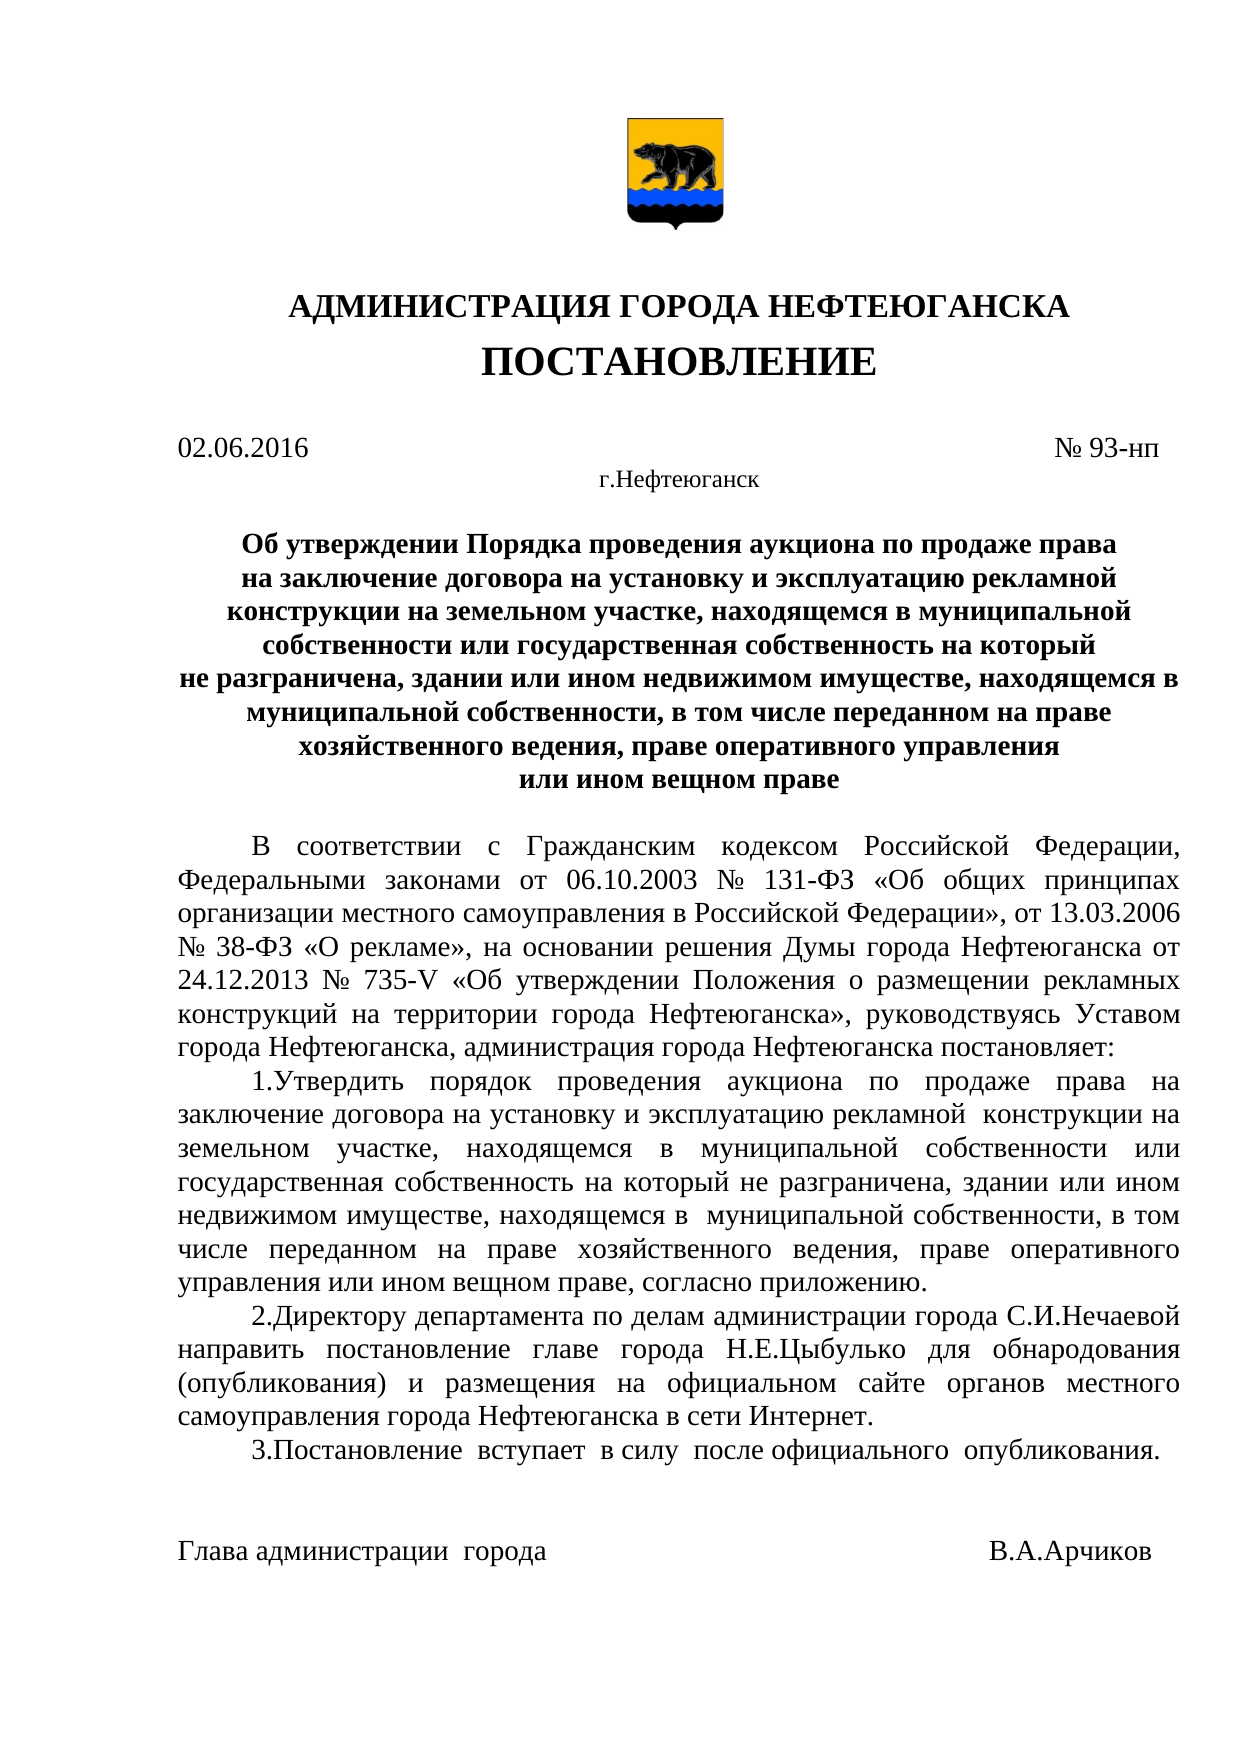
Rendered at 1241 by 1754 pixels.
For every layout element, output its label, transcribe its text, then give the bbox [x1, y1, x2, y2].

picture [627, 118, 724, 228]
text 1.Утвердить порядок проведения аукциона по продаже права на заключение договора на установку и эксплуатацию рекламной конструкции на земельном участке, находящемся в муниципальной собственности или государственная собственность на который не разграничена, здании или ином недвижимом имуществе, находящемся в муниципальной собственности, в том числе переданном на праве хозяйственного ведения, праве оперативного управления или ином вещном праве, согласно приложению. [177, 1063, 1181, 1298]
text АДМИНИСТРАЦИЯ ГОРОДА НЕФТЕЮГАНСКА [177, 286, 1181, 324]
text 3.Постановление вступает в силу после официального опубликования. [177, 1432, 1181, 1466]
text 2.Директору департамента по делам администрации города С.И.Нечаевой направить постановление главе города Н.Е.Цыбулько для обнародования (опубликования) и размещения на официальном сайте органов местного самоуправления города Нефтеюганска в сети Интернет. [177, 1298, 1181, 1432]
text Об утверждении Порядка проведения аукциона по продаже права на заключение договора на установку и эксплуатацию рекламной конструкции на земельном участке, находящемся в муниципальной собственности или государственная собственность на который не разграничена, здании или ином недвижимом имуществе, находящемся в муниципальной собственности, в том числе переданном на праве хозяйственного ведения, праве оперативного управления [177, 526, 1181, 761]
text 02.06.2016 № 93-нп [177, 431, 1181, 464]
text В соответствии с Гражданским кодексом Российской Федерации, Федеральными законами от 06.10.2003 № 131-ФЗ «Об общих принципах организации местного самоуправления в Российской Федерации», от 13.03.2006 № 38-ФЗ «О рекламе», на основании решения Думы города Нефтеюганска от 24.12.2013 № 735-V «Об утверждении Положения о размещении рекламных конструкций на территории города Нефтеюганска», руководствуясь Уставом города Нефтеюганска, администрация города Нефтеюганска постановляет: [177, 828, 1181, 1063]
text ПОСТАНОВЛЕНИЕ [177, 337, 1181, 384]
text Глава администрации города В.А.Арчиков [177, 1533, 1181, 1566]
text или ином вещном праве [177, 761, 1181, 795]
text г.Нефтеюганск [177, 464, 1181, 493]
